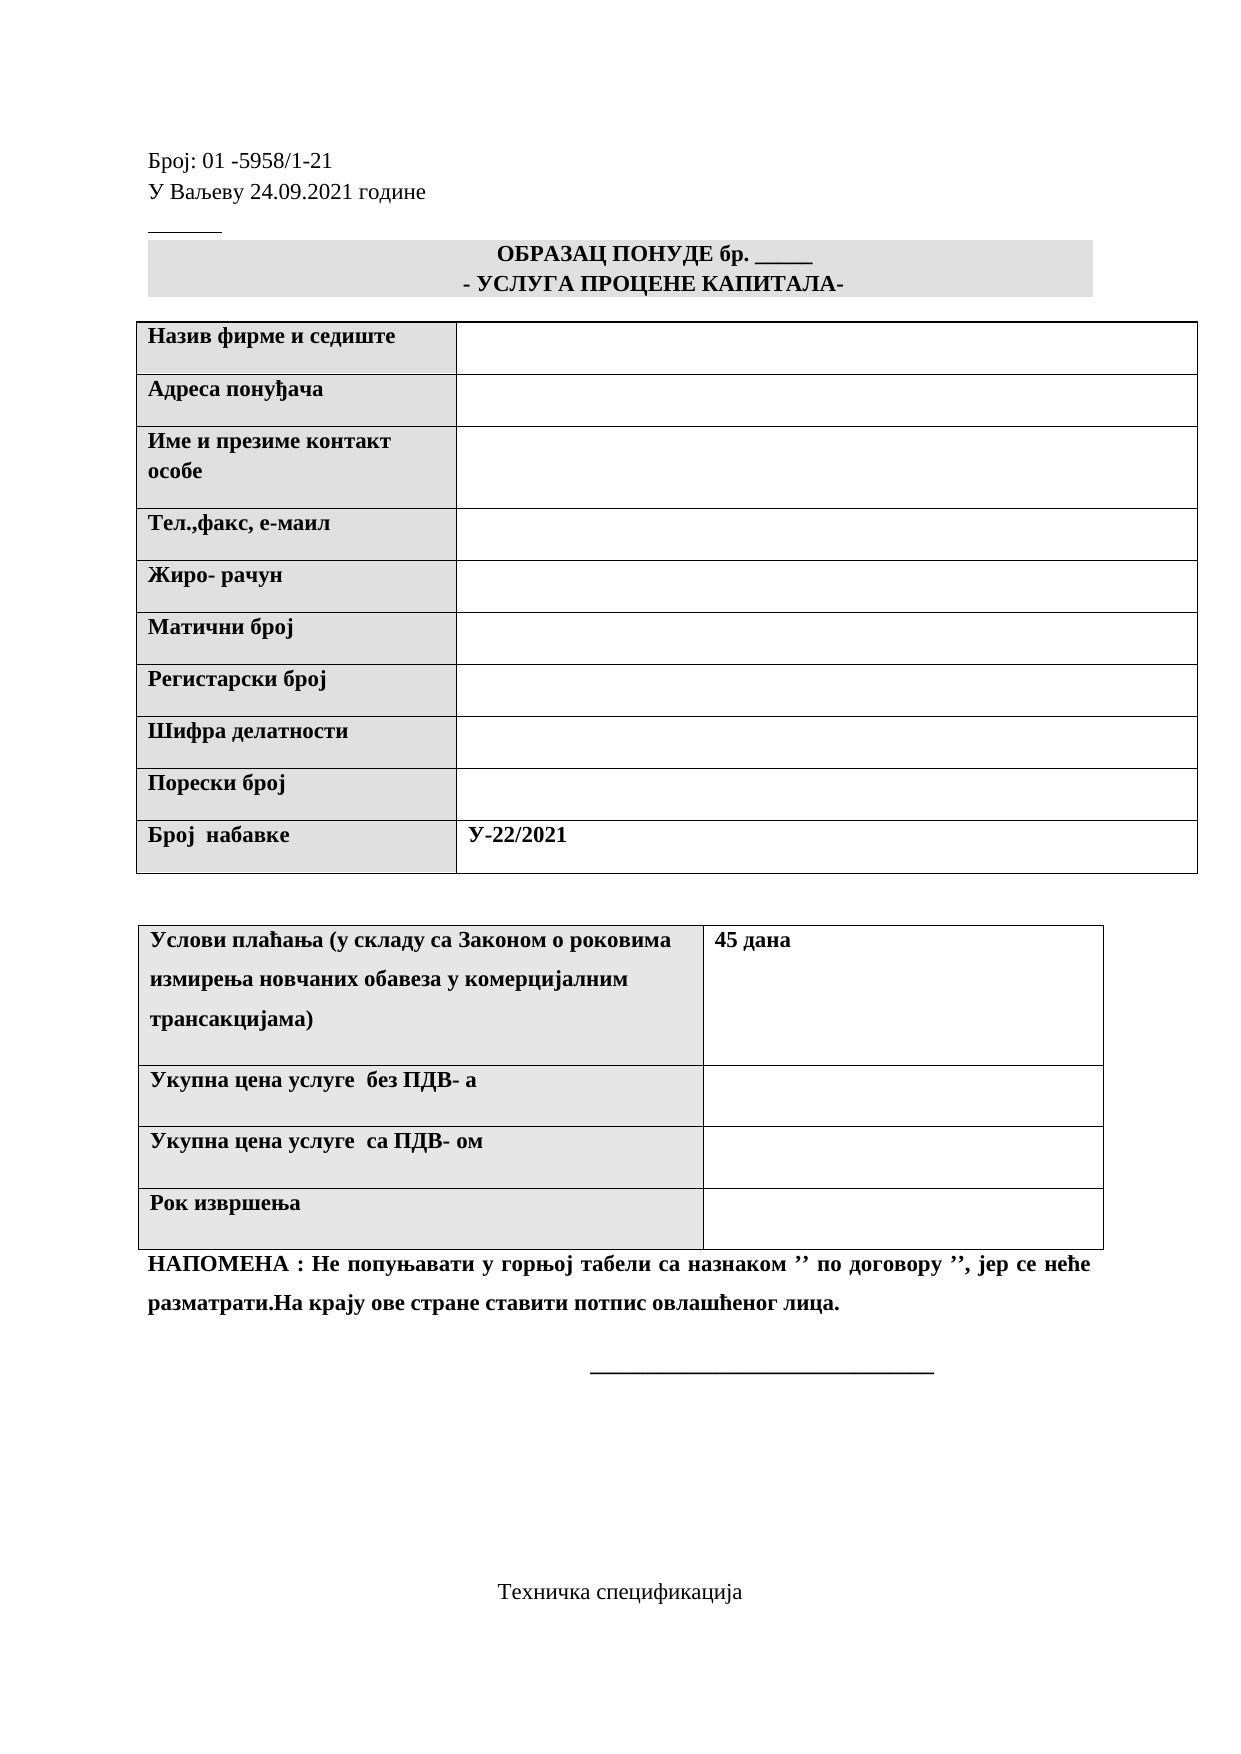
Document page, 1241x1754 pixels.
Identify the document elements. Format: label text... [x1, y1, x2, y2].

table_header 45 дана [704, 926, 1103, 1065]
table_header Назив фирме и седиште [137, 323, 456, 373]
table_cell [457, 769, 1197, 820]
table_cell [457, 427, 1197, 508]
table_header [457, 323, 1197, 373]
table_cell Порески број [137, 769, 456, 820]
table_cell Тел.,факс, е-маил [137, 509, 456, 560]
table_cell [457, 665, 1197, 716]
table_cell Адреса понуђача [137, 375, 456, 426]
text - УСЛУГА ПРОЦЕНЕ КАПИТАЛА- [148, 270, 1093, 297]
table_cell [704, 1127, 1103, 1188]
text ______________________________ [148, 1350, 1093, 1376]
table_cell Број набавке [137, 821, 456, 872]
table_cell Укупна цена услуге са ПДВ- ом [139, 1127, 703, 1188]
table_cell [457, 717, 1197, 768]
table_cell [457, 561, 1197, 612]
table_cell [457, 375, 1197, 426]
text ОБРАЗАЦ ПОНУДЕ бр. _____ [148, 240, 1093, 267]
table_cell Име и презиме контакт особе [137, 427, 456, 508]
table_cell [704, 1189, 1103, 1249]
table_cell Жиро- рачун [137, 561, 456, 612]
table_cell Шифра делатности [137, 717, 456, 768]
table_cell Матични број [137, 613, 456, 664]
table_cell [457, 509, 1197, 560]
table_cell Рок извршења [139, 1189, 703, 1249]
text НАПОМЕНА : Не попуњавати у горњој табели са назнаком ’’ по договору ’’, јер се неће разматрати.На крају ове стране ставити потпис овлашћеног лица. [148, 1250, 1093, 1316]
table_header Услови плаћања (у складу са Законом о роковима измирења новчаних обавеза у комерцијалним трансакцијама) [139, 926, 703, 1065]
text Број: 01 -5958/1-21 [148, 148, 1093, 174]
table_cell У-22/2021 [457, 821, 1197, 872]
table_cell Регистарски број [137, 665, 456, 716]
table_cell [457, 613, 1197, 664]
text Техничка спецификација [148, 1578, 1093, 1604]
text У Ваљеву 24.09.2021 године [148, 178, 1093, 204]
table_cell Укупна цена услуге без ПДВ- а [139, 1066, 703, 1126]
table_cell [704, 1066, 1103, 1126]
